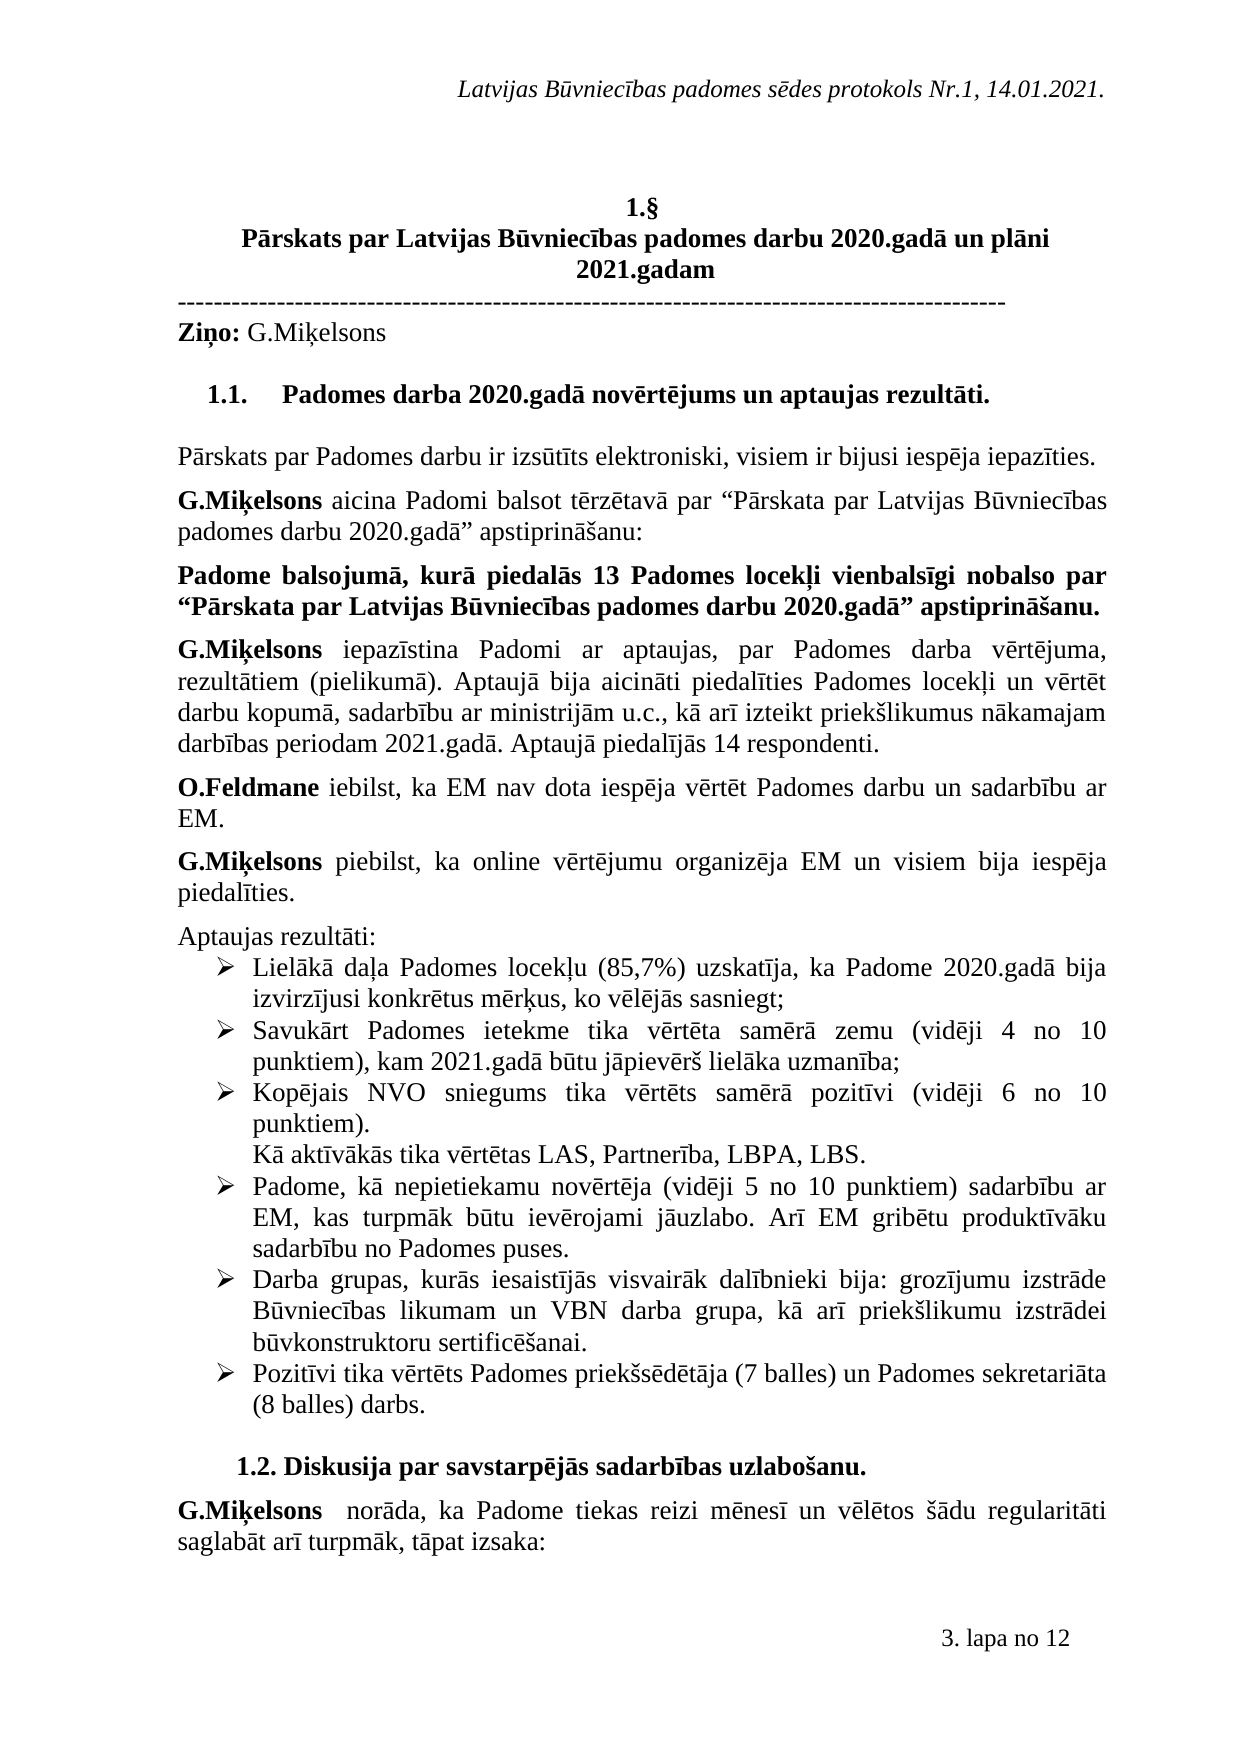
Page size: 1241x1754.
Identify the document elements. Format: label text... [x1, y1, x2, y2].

list Pozitīvi tika vērtēts Padomes priekšsēdētāja (7 balles) un Padomes sekretariāta (8 balles) darbs. [215, 1357, 1107, 1419]
list Padome, kā nepietiekamu novērtēja (vidēji 5 no 10 punktiem) sadarbību ar EM, kas turpmāk būtu ievērojami jāuzlabo. Arī EM gribētu produktīvāku sadarbību no Padomes puses. [215, 1170, 1107, 1263]
text Aptaujas rezultāti: [177, 920, 1107, 951]
text Pārskats par Padomes darbu ir izsūtīts elektroniski, visiem ir bijusi iespēja iepazīties. [177, 440, 1107, 471]
list Kā aktīvākās tika vērtētas LAS, Partnerība, LBPA, LBS. [252, 1138, 1107, 1170]
text -------------------------------------------------------------------------------------------- [177, 284, 1113, 316]
text 1.§ [177, 191, 1107, 222]
list Darba grupas, kurās iesaistījās visvairāk dalībnieki bija: grozījumu izstrāde Būvniecības likumam un VBN darba grupa, kā arī priekšlikumu izstrādei būvkonstruktoru sertificēšanai. [215, 1263, 1107, 1357]
list Savukārt Padomes ietekme tika vērtēta samērā zemu (vidēji 4 no 10 punktiem), kam 2021.gadā būtu jāpievērš lielāka uzmanība; [215, 1014, 1107, 1076]
list Lielākā daļa Padomes locekļu (85,7%) uzskatīja, ka Padome 2020.gadā bija izvirzījusi konkrētus mērķus, ko vēlējās sasniegt; [215, 951, 1107, 1014]
text O.Feldmane iebilst, ka EM nav dota iespēja vērtēt Padomes darbu un sadarbību ar EM. [177, 771, 1107, 833]
text G.Miķelsons piebilst, ka online vērtējumu organizēja EM un visiem bija iespēja piedalīties. [177, 845, 1107, 908]
text G.Miķelsons aicina Padomi balsot tērzētavā par “Pārskata par Latvijas Būvniecības padomes darbu 2020.gadā” apstiprināšanu: [177, 484, 1107, 546]
text Pārskats par Latvijas Būvniecības padomes darbu 2020.gadā un plāni 2021.gadam [177, 222, 1113, 284]
text G.Miķelsons norāda, ka Padome tiekas reizi mēnesī un vēlētos šādu regularitāti saglabāt arī turpmāk, tāpat izsaka: [177, 1494, 1107, 1556]
text G.Miķelsons iepazīstina Padomi ar aptaujas, par Padomes darba vērtējuma, rezultātiem (pielikumā). Aptaujā bija aicināti piedalīties Padomes locekļi un vērtēt darbu kopumā, sadarbību ar ministrijām u.c., kā arī izteikt priekšlikumus nākamajam darbības periodam 2021.gadā. Aptaujā piedalījās 14 respondenti. [177, 633, 1107, 758]
text 1.2. Diskusija par savstarpējās sadarbības uzlabošanu. [236, 1450, 1107, 1481]
list Padomes darba 2020.gadā novērtējums un aptaujas rezultāti. [207, 378, 1107, 409]
text Ziņo: G.Miķelsons [177, 316, 1107, 347]
text Padome balsojumā, kurā piedalās 13 Padomes locekļi vienbalsīgi nobalso par “Pārskata par Latvijas Būvniecības padomes darbu 2020.gadā” apstiprināšanu. [177, 559, 1107, 621]
list Kopējais NVO sniegums tika vērtēts samērā pozitīvi (vidēji 6 no 10 punktiem). [215, 1076, 1107, 1138]
